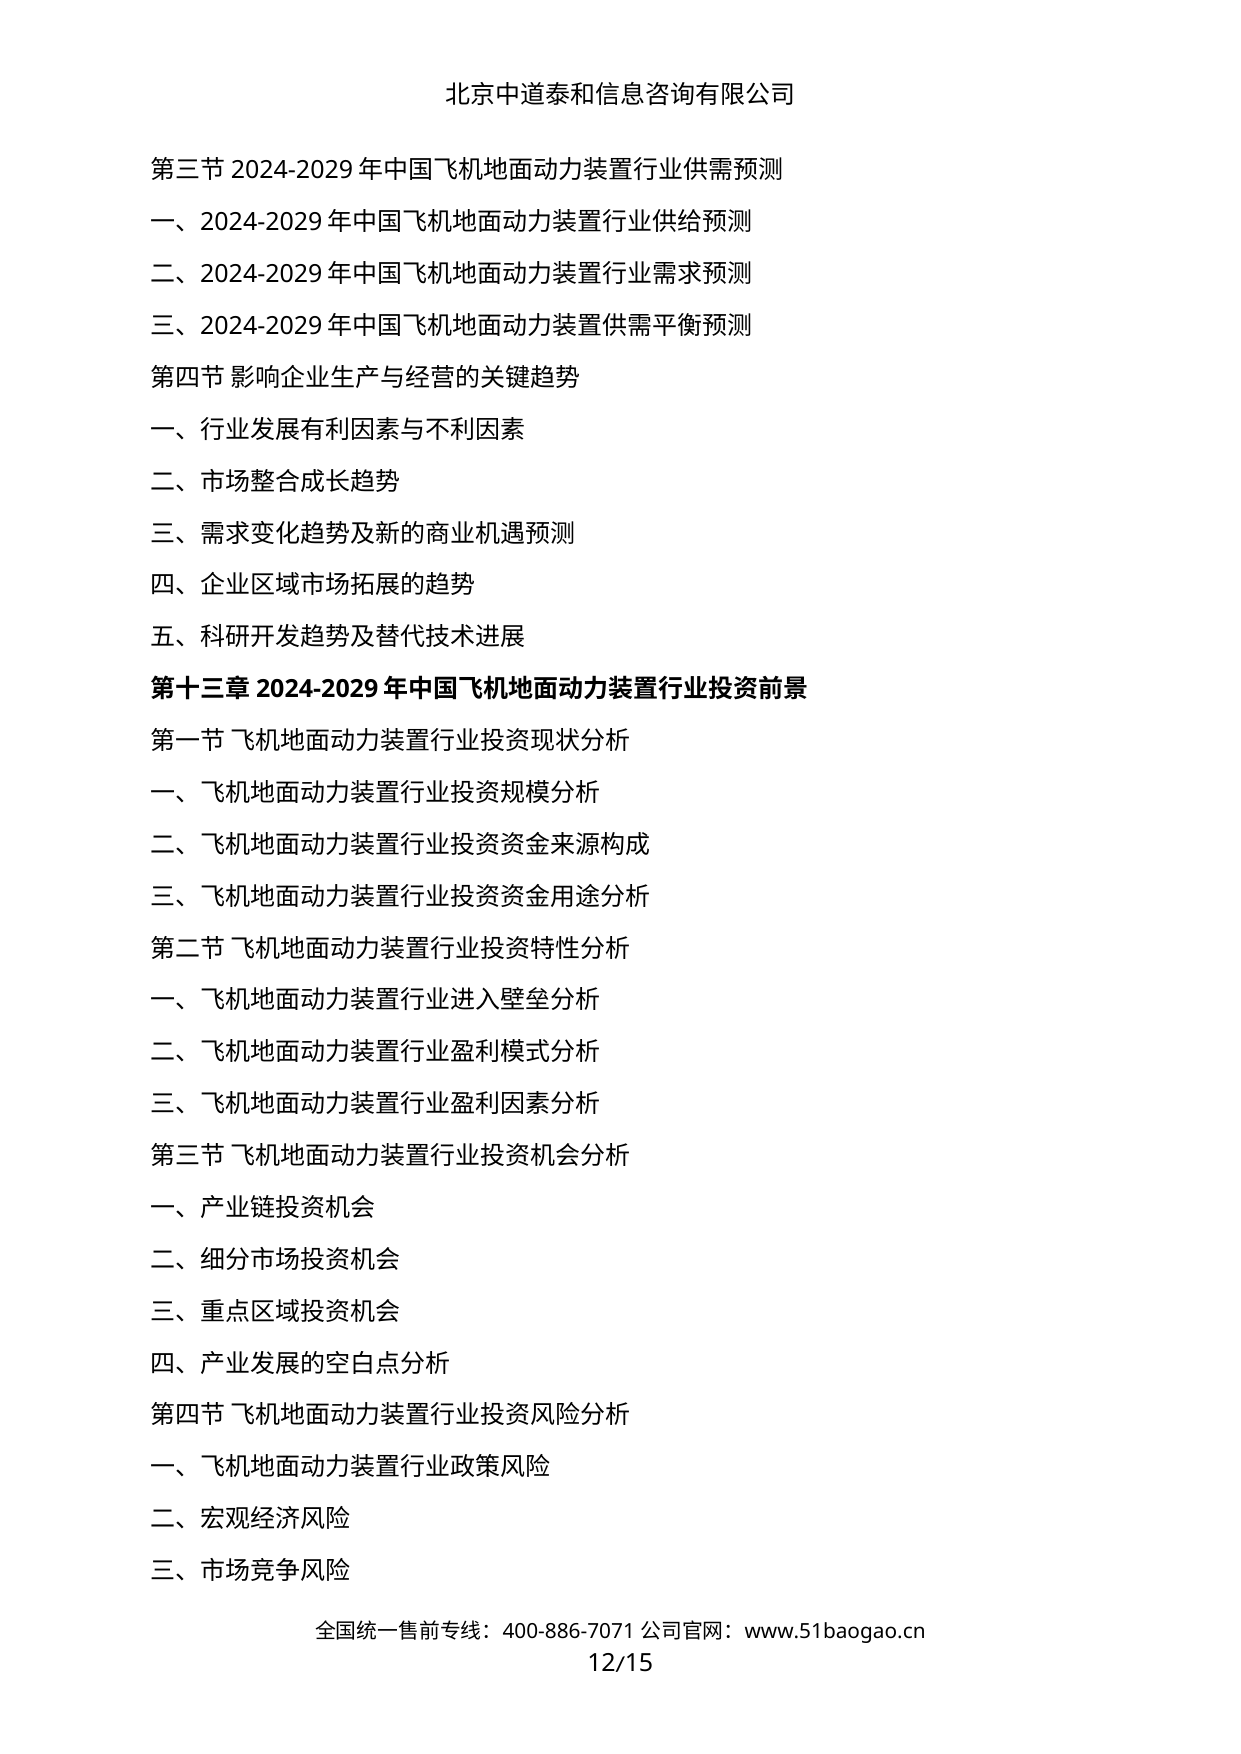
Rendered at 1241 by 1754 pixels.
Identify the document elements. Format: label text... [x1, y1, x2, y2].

text 三、2024-2029年中国飞机地面动力装置供需平衡预测 [150, 306, 1090, 342]
text 二、飞机地面动力装置行业投资资金来源构成 [150, 824, 1090, 861]
text 第三节 2024-2029年中国飞机地面动力装置行业供需预测 [150, 150, 1090, 186]
text 一、飞机地面动力装置行业进入壁垒分析 [150, 980, 1090, 1016]
text 二、2024-2029年中国飞机地面动力装置行业需求预测 [150, 254, 1090, 290]
text 一、产业链投资机会 [150, 1187, 1090, 1224]
text 三、市场竞争风险 [150, 1551, 1090, 1587]
text 一、2024-2029年中国飞机地面动力装置行业供给预测 [150, 202, 1090, 238]
text 三、飞机地面动力装置行业投资资金用途分析 [150, 876, 1090, 912]
text 二、宏观经济风险 [150, 1499, 1090, 1535]
text 二、市场整合成长趋势 [150, 461, 1090, 497]
text 四、产业发展的空白点分析 [150, 1343, 1090, 1379]
text 三、重点区域投资机会 [150, 1291, 1090, 1327]
text 二、细分市场投资机会 [150, 1239, 1090, 1276]
text 一、飞机地面动力装置行业政策风险 [150, 1447, 1090, 1483]
text 第十三章 2024-2029年中国飞机地面动力装置行业投资前景 [150, 669, 1090, 705]
text 三、需求变化趋势及新的商业机遇预测 [150, 513, 1090, 549]
text 第三节 飞机地面动力装置行业投资机会分析 [150, 1136, 1090, 1172]
text 三、飞机地面动力装置行业盈利因素分析 [150, 1084, 1090, 1120]
text 第二节 飞机地面动力装置行业投资特性分析 [150, 928, 1090, 964]
text 第四节 影响企业生产与经营的关键趋势 [150, 357, 1090, 394]
text 五、科研开发趋势及替代技术进展 [150, 617, 1090, 653]
text 二、飞机地面动力装置行业盈利模式分析 [150, 1032, 1090, 1068]
text 四、企业区域市场拓展的趋势 [150, 565, 1090, 601]
text 一、行业发展有利因素与不利因素 [150, 409, 1090, 446]
text 一、飞机地面动力装置行业投资规模分析 [150, 772, 1090, 809]
text 第四节 飞机地面动力装置行业投资风险分析 [150, 1395, 1090, 1431]
text 第一节 飞机地面动力装置行业投资现状分析 [150, 721, 1090, 757]
